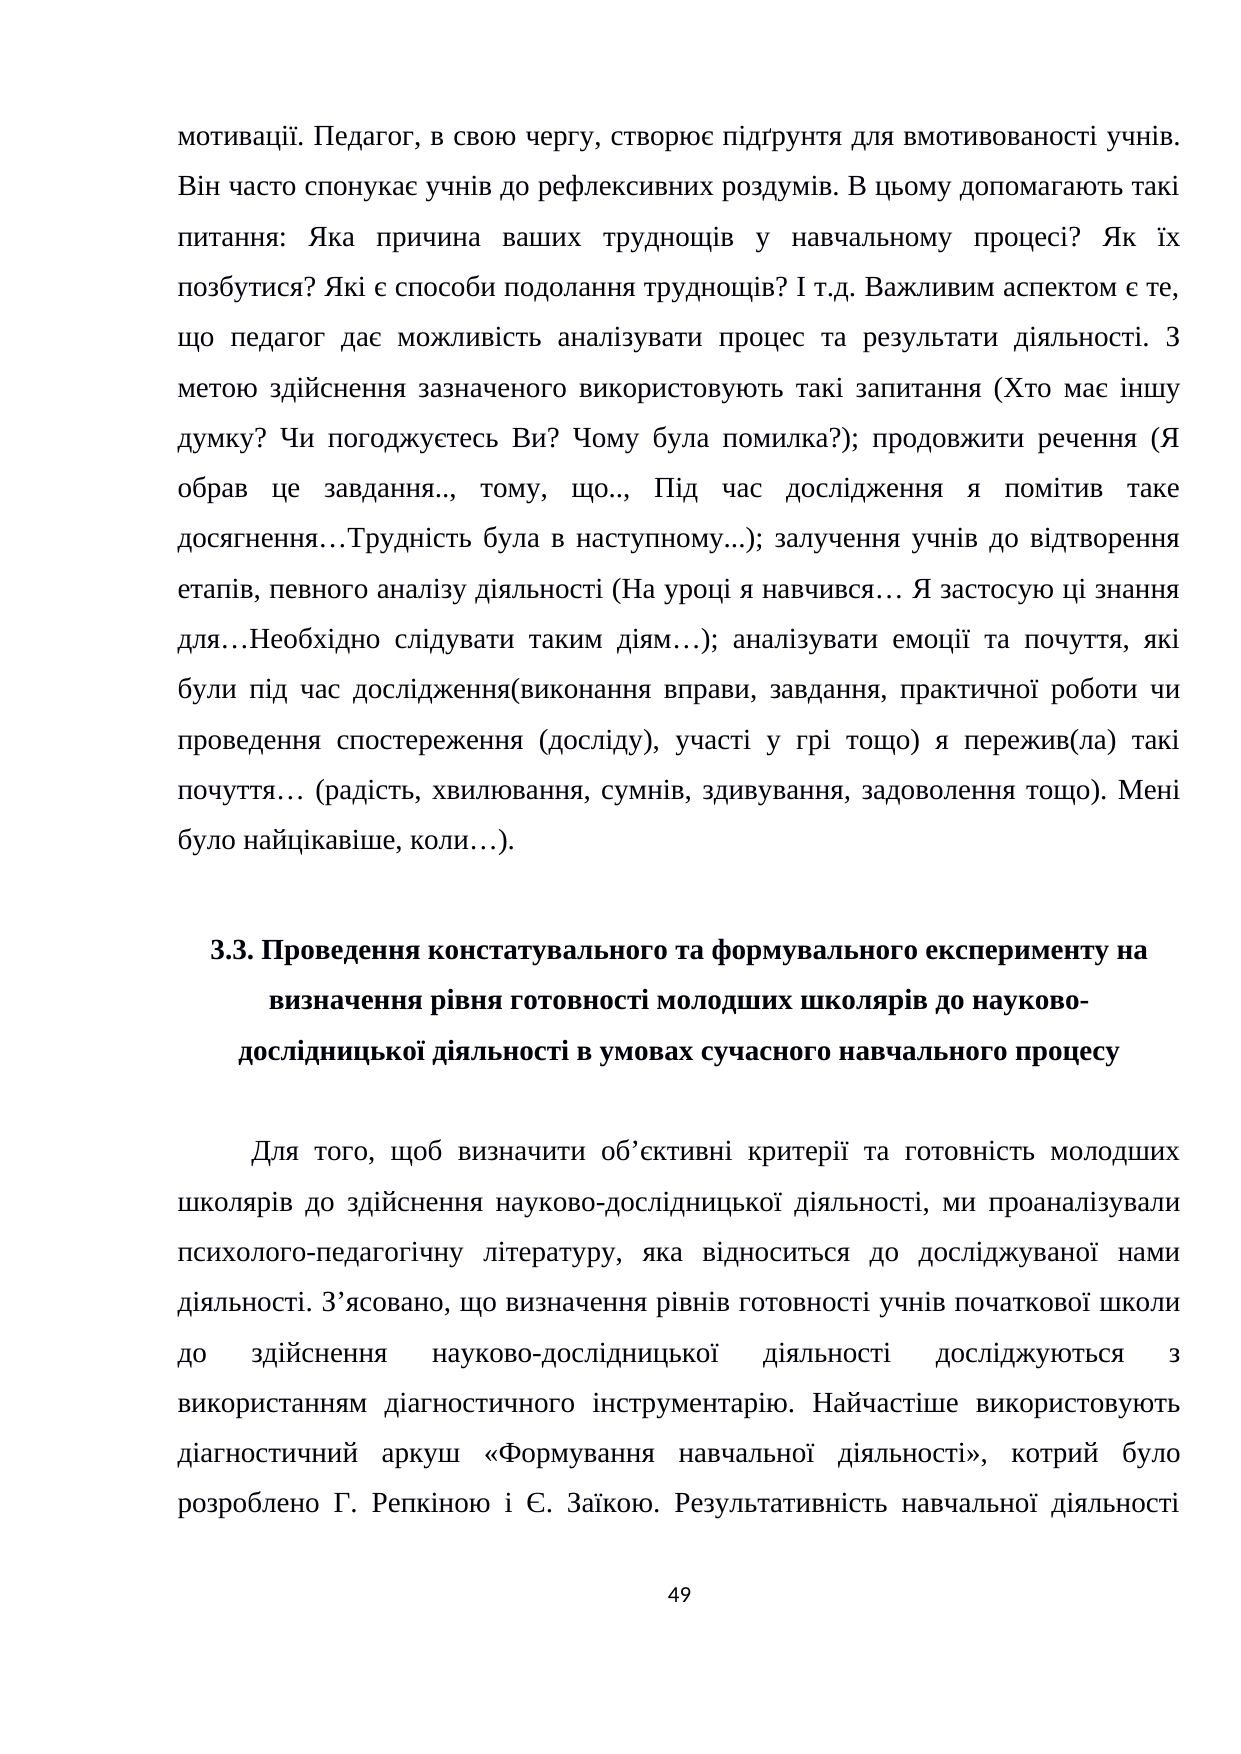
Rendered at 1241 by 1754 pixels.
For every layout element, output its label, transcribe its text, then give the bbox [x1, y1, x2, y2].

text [177, 118, 1181, 856]
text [177, 1133, 1181, 1519]
text 3.3. Проведення констатувального та формувального експерименту на визначення рівня готовності молодших школярів до науково-дослідницької діяльності в умовах сучасного навчального процесу [177, 932, 1181, 1066]
